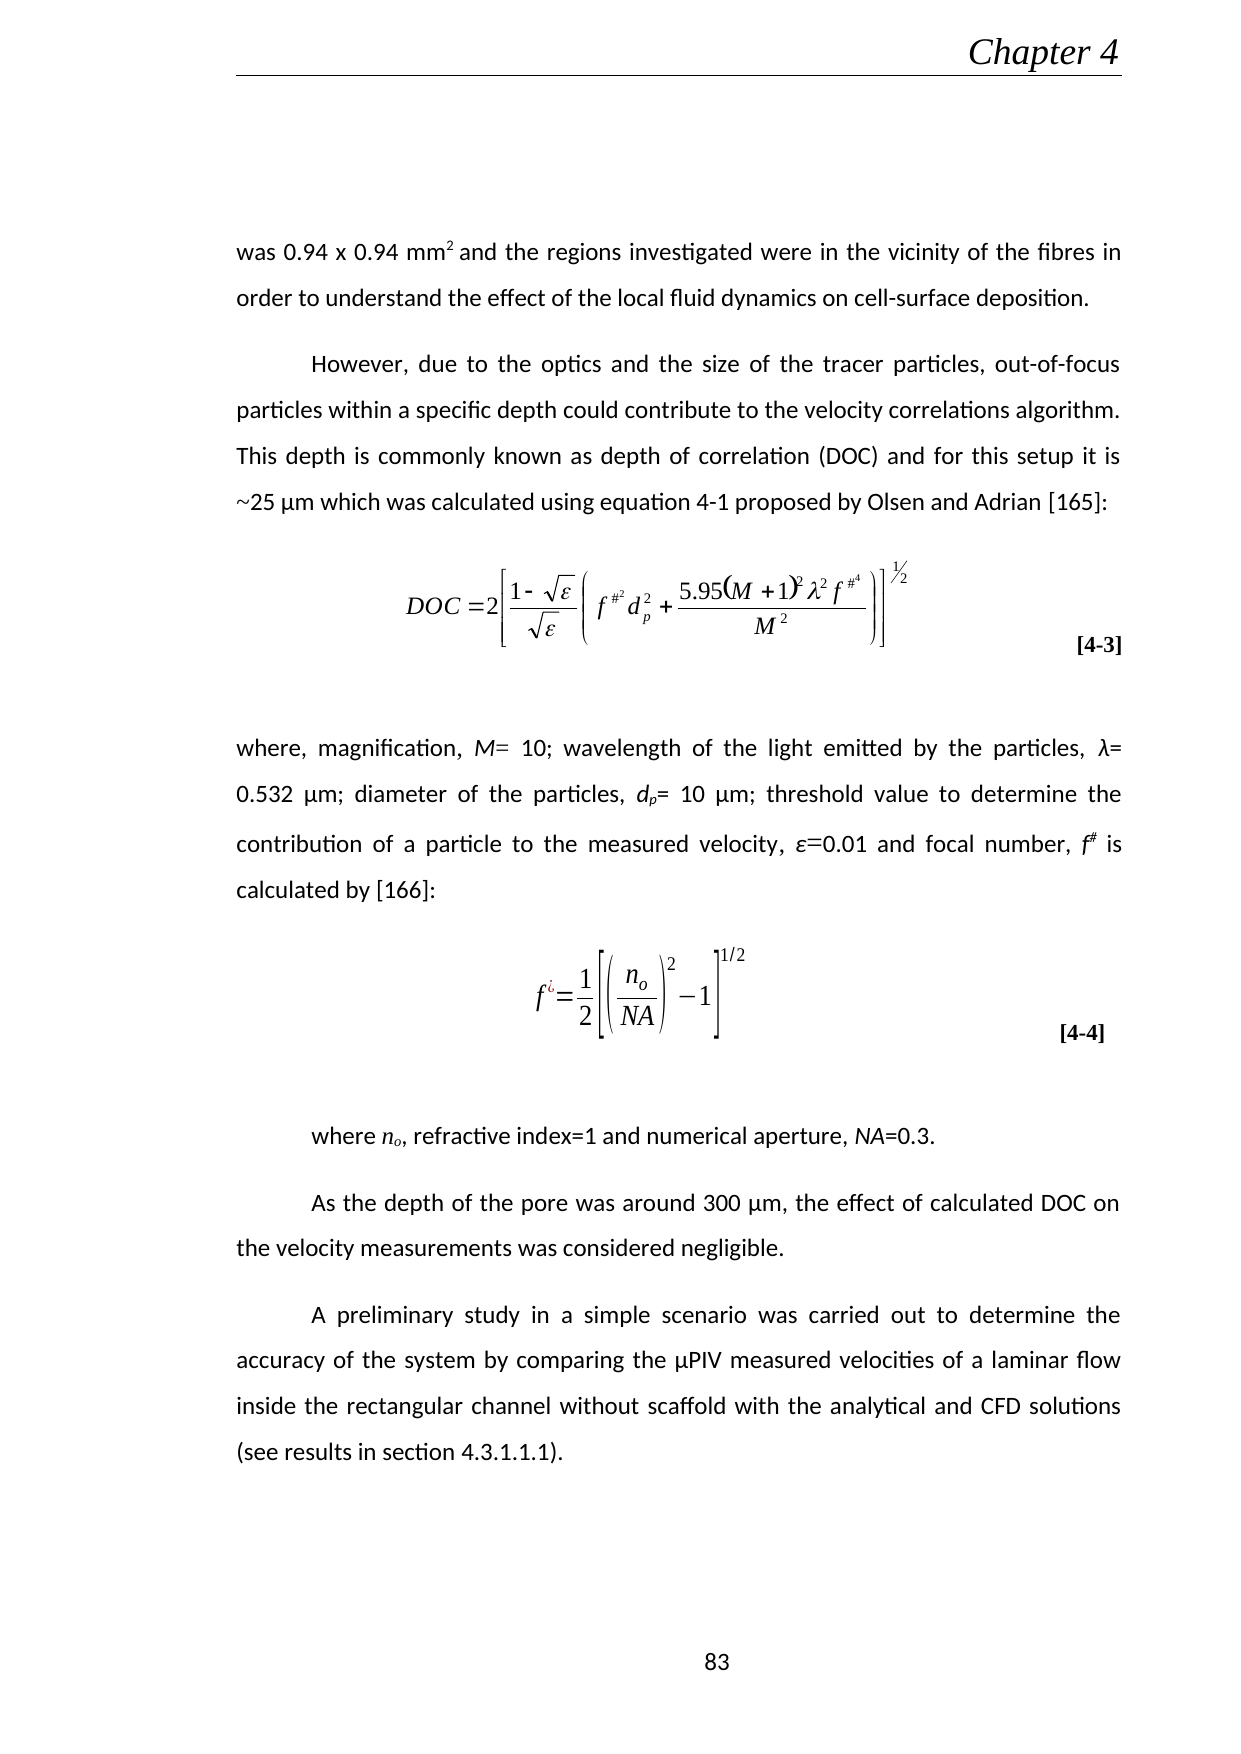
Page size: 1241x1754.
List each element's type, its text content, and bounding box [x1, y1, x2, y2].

text As the depth of the pore was around 300 µm, the effect of calculated DOC on the velocity measurements was considered negligible. [236, 1187, 1122, 1263]
text where, magnification, M= 10; wavelength of the light emitted by the particles, λ= 0.532 µm; diameter of the particles, dp= 10 µm; threshold value to determine the contribution of a particle to the measured velocity, ε=0.01 and focal number, f# is calculated by [166]: [236, 732, 1122, 904]
text A preliminary study in a simple scenario was carried out to determine the accuracy of the system by comparing the µPIV measured velocities of a laminar flow inside the rectangular channel without scaffold with the analytical and CFD solutions (see results in section 4.3.1.1.1). [236, 1299, 1122, 1467]
text However, due to the optics and the size of the tracer particles, out-of-focus particles within a specific depth could contribute to the velocity correlations algorithm. This depth is commonly known as depth of correlation (DOC) and for this setup it is ~25 µm which was calculated using equation 4-1 proposed by Olsen and Adrian [165]: [236, 348, 1122, 516]
text where no, refractive index=1 and numerical aperture, NA=0.3. [236, 1120, 1122, 1151]
